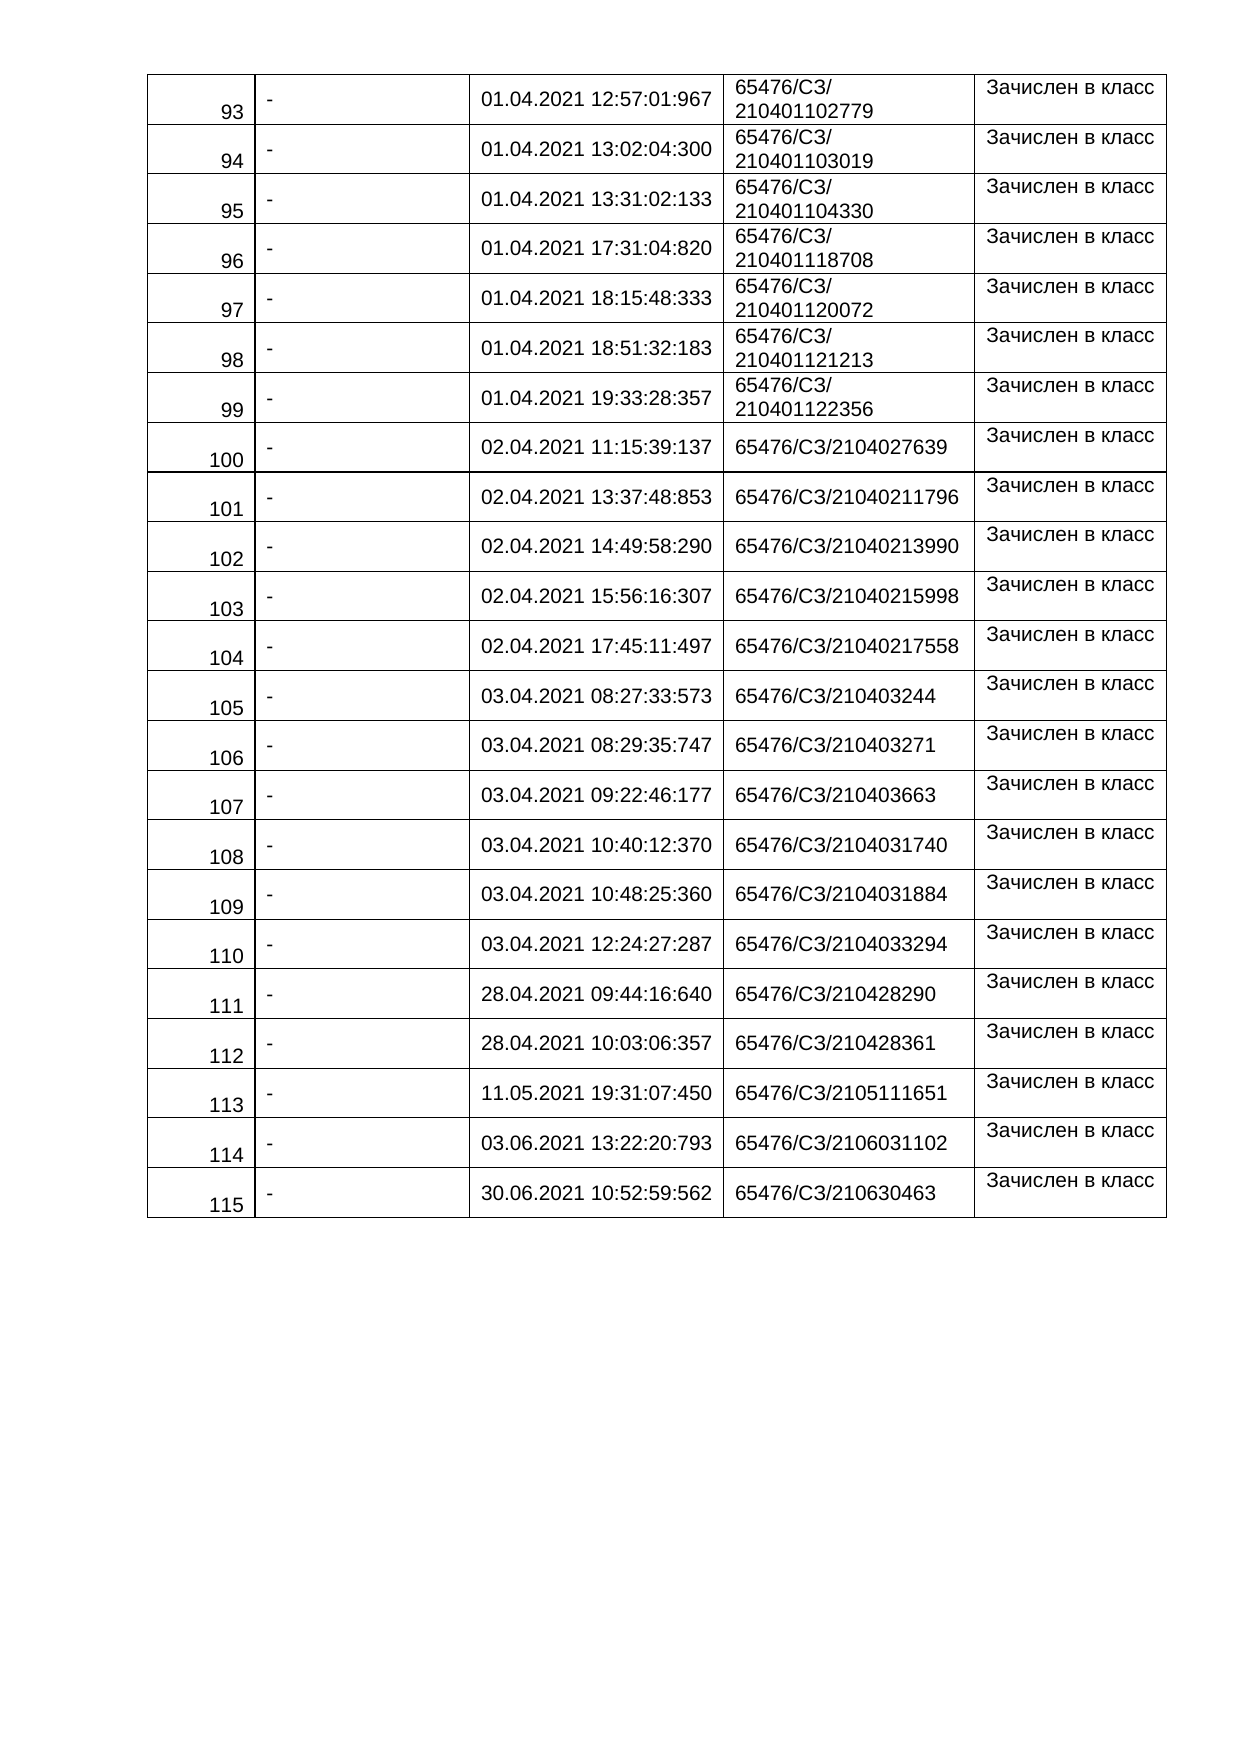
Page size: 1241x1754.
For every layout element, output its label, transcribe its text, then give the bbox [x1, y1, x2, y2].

table_cell 65476/СЗ/210401104330 [724, 174, 974, 223]
table_cell 109 [148, 870, 254, 918]
table_cell 110 [148, 920, 254, 968]
table_cell 65476/СЗ/2104031740 [724, 820, 974, 869]
table_cell 65476/СЗ/2106031102 [724, 1118, 974, 1167]
table_cell - [256, 373, 469, 422]
table_cell - [256, 75, 469, 123]
table_cell 65476/СЗ/21040217558 [724, 621, 974, 670]
table_cell Зачислен в класс [975, 870, 1166, 918]
table_cell Зачислен в класс [975, 820, 1166, 869]
table_cell 106 [148, 721, 254, 769]
table_cell 65476/СЗ/21040211796 [724, 473, 974, 521]
table_cell Зачислен в класс [975, 274, 1166, 322]
table_cell - [256, 1168, 469, 1217]
table_cell - [256, 473, 469, 521]
table_cell Зачислен в класс [975, 572, 1166, 620]
table_cell 96 [148, 224, 254, 273]
table_cell 01.04.2021 18:51:32:183 [470, 323, 723, 372]
table_cell Зачислен в класс [975, 473, 1166, 521]
table_cell 98 [148, 323, 254, 372]
table_cell Зачислен в класс [975, 671, 1166, 720]
table_cell Зачислен в класс [975, 224, 1166, 273]
table_cell 107 [148, 771, 254, 819]
table_cell - [256, 1069, 469, 1117]
table_cell - [256, 323, 469, 372]
table_cell - [256, 621, 469, 670]
table_cell 65476/СЗ/2104033294 [724, 920, 974, 968]
table_cell 115 [148, 1168, 254, 1217]
table_cell 93 [148, 75, 254, 123]
table_cell 65476/СЗ/2104031884 [724, 870, 974, 918]
table_cell 65476/СЗ/2104027639 [724, 423, 974, 471]
table_cell Зачислен в класс [975, 1168, 1166, 1217]
table_cell Зачислен в класс [975, 125, 1166, 173]
table_cell - [256, 920, 469, 968]
table_cell 65476/СЗ/210403663 [724, 771, 974, 819]
table_cell 95 [148, 174, 254, 223]
table_cell 02.04.2021 13:37:48:853 [470, 473, 723, 521]
table_cell 65476/СЗ/210401122356 [724, 373, 974, 422]
table_cell 65476/СЗ/210403244 [724, 671, 974, 720]
table_cell Зачислен в класс [975, 1069, 1166, 1117]
table_cell 100 [148, 423, 254, 471]
table_cell 03.04.2021 10:48:25:360 [470, 870, 723, 918]
table_cell Зачислен в класс [975, 1118, 1166, 1167]
table_cell 02.04.2021 17:45:11:497 [470, 621, 723, 670]
table_cell 03.04.2021 09:22:46:177 [470, 771, 723, 819]
table_cell 65476/СЗ/210428361 [724, 1019, 974, 1068]
table_cell - [256, 820, 469, 869]
table_cell 02.04.2021 15:56:16:307 [470, 572, 723, 620]
table_cell 03.04.2021 08:27:33:573 [470, 671, 723, 720]
table_cell 03.06.2021 13:22:20:793 [470, 1118, 723, 1167]
table_cell - [256, 671, 469, 720]
table_cell 65476/СЗ/210401103019 [724, 125, 974, 173]
table_cell - [256, 224, 469, 273]
table_cell 108 [148, 820, 254, 869]
table_cell - [256, 969, 469, 1018]
table_cell - [256, 1019, 469, 1068]
table_cell 03.04.2021 12:24:27:287 [470, 920, 723, 968]
table_cell Зачислен в класс [975, 75, 1166, 123]
table_cell 65476/СЗ/210428290 [724, 969, 974, 1018]
table_cell 111 [148, 969, 254, 1018]
table_cell - [256, 572, 469, 620]
table_cell 65476/СЗ/210401102779 [724, 75, 974, 123]
table_cell Зачислен в класс [975, 373, 1166, 422]
table_cell - [256, 1118, 469, 1167]
table_cell 28.04.2021 09:44:16:640 [470, 969, 723, 1018]
table_cell - [256, 174, 469, 223]
table_cell 104 [148, 621, 254, 670]
table_cell 103 [148, 572, 254, 620]
table_cell 112 [148, 1019, 254, 1068]
table_cell 65476/СЗ/2105111651 [724, 1069, 974, 1117]
table_cell 01.04.2021 19:33:28:357 [470, 373, 723, 422]
table_cell 03.04.2021 08:29:35:747 [470, 721, 723, 769]
table_cell - [256, 870, 469, 918]
table_cell Зачислен в класс [975, 771, 1166, 819]
table_cell 02.04.2021 14:49:58:290 [470, 522, 723, 571]
table_cell Зачислен в класс [975, 621, 1166, 670]
table_cell 101 [148, 473, 254, 521]
table_cell Зачислен в класс [975, 721, 1166, 769]
table_cell 65476/СЗ/210630463 [724, 1168, 974, 1217]
table_cell 105 [148, 671, 254, 720]
table_cell 65476/СЗ/210403271 [724, 721, 974, 769]
table_cell Зачислен в класс [975, 522, 1166, 571]
table_cell 65476/СЗ/210401121213 [724, 323, 974, 372]
table_cell 65476/СЗ/21040213990 [724, 522, 974, 571]
table_cell 11.05.2021 19:31:07:450 [470, 1069, 723, 1117]
table_cell 65476/СЗ/210401118708 [724, 224, 974, 273]
table_cell Зачислен в класс [975, 323, 1166, 372]
table_cell - [256, 522, 469, 571]
table_cell 01.04.2021 12:57:01:967 [470, 75, 723, 123]
table_cell Зачислен в класс [975, 969, 1166, 1018]
table_cell 65476/СЗ/210401120072 [724, 274, 974, 322]
table_cell - [256, 274, 469, 322]
table_cell Зачислен в класс [975, 920, 1166, 968]
table_cell Зачислен в класс [975, 1019, 1166, 1068]
table_cell 102 [148, 522, 254, 571]
table_cell - [256, 125, 469, 173]
table_cell - [256, 423, 469, 471]
table_cell 30.06.2021 10:52:59:562 [470, 1168, 723, 1217]
table_cell - [256, 771, 469, 819]
table_cell 28.04.2021 10:03:06:357 [470, 1019, 723, 1068]
table_cell 113 [148, 1069, 254, 1117]
table_cell 94 [148, 125, 254, 173]
table_cell - [256, 721, 469, 769]
table_cell 97 [148, 274, 254, 322]
table_cell 02.04.2021 11:15:39:137 [470, 423, 723, 471]
table_cell Зачислен в класс [975, 423, 1166, 471]
table_cell 65476/СЗ/21040215998 [724, 572, 974, 620]
table_cell 114 [148, 1118, 254, 1167]
table_cell 99 [148, 373, 254, 422]
table_cell 01.04.2021 13:31:02:133 [470, 174, 723, 223]
table_cell 03.04.2021 10:40:12:370 [470, 820, 723, 869]
table_cell 01.04.2021 13:02:04:300 [470, 125, 723, 173]
table_cell Зачислен в класс [975, 174, 1166, 223]
table_cell 01.04.2021 18:15:48:333 [470, 274, 723, 322]
table_cell 01.04.2021 17:31:04:820 [470, 224, 723, 273]
